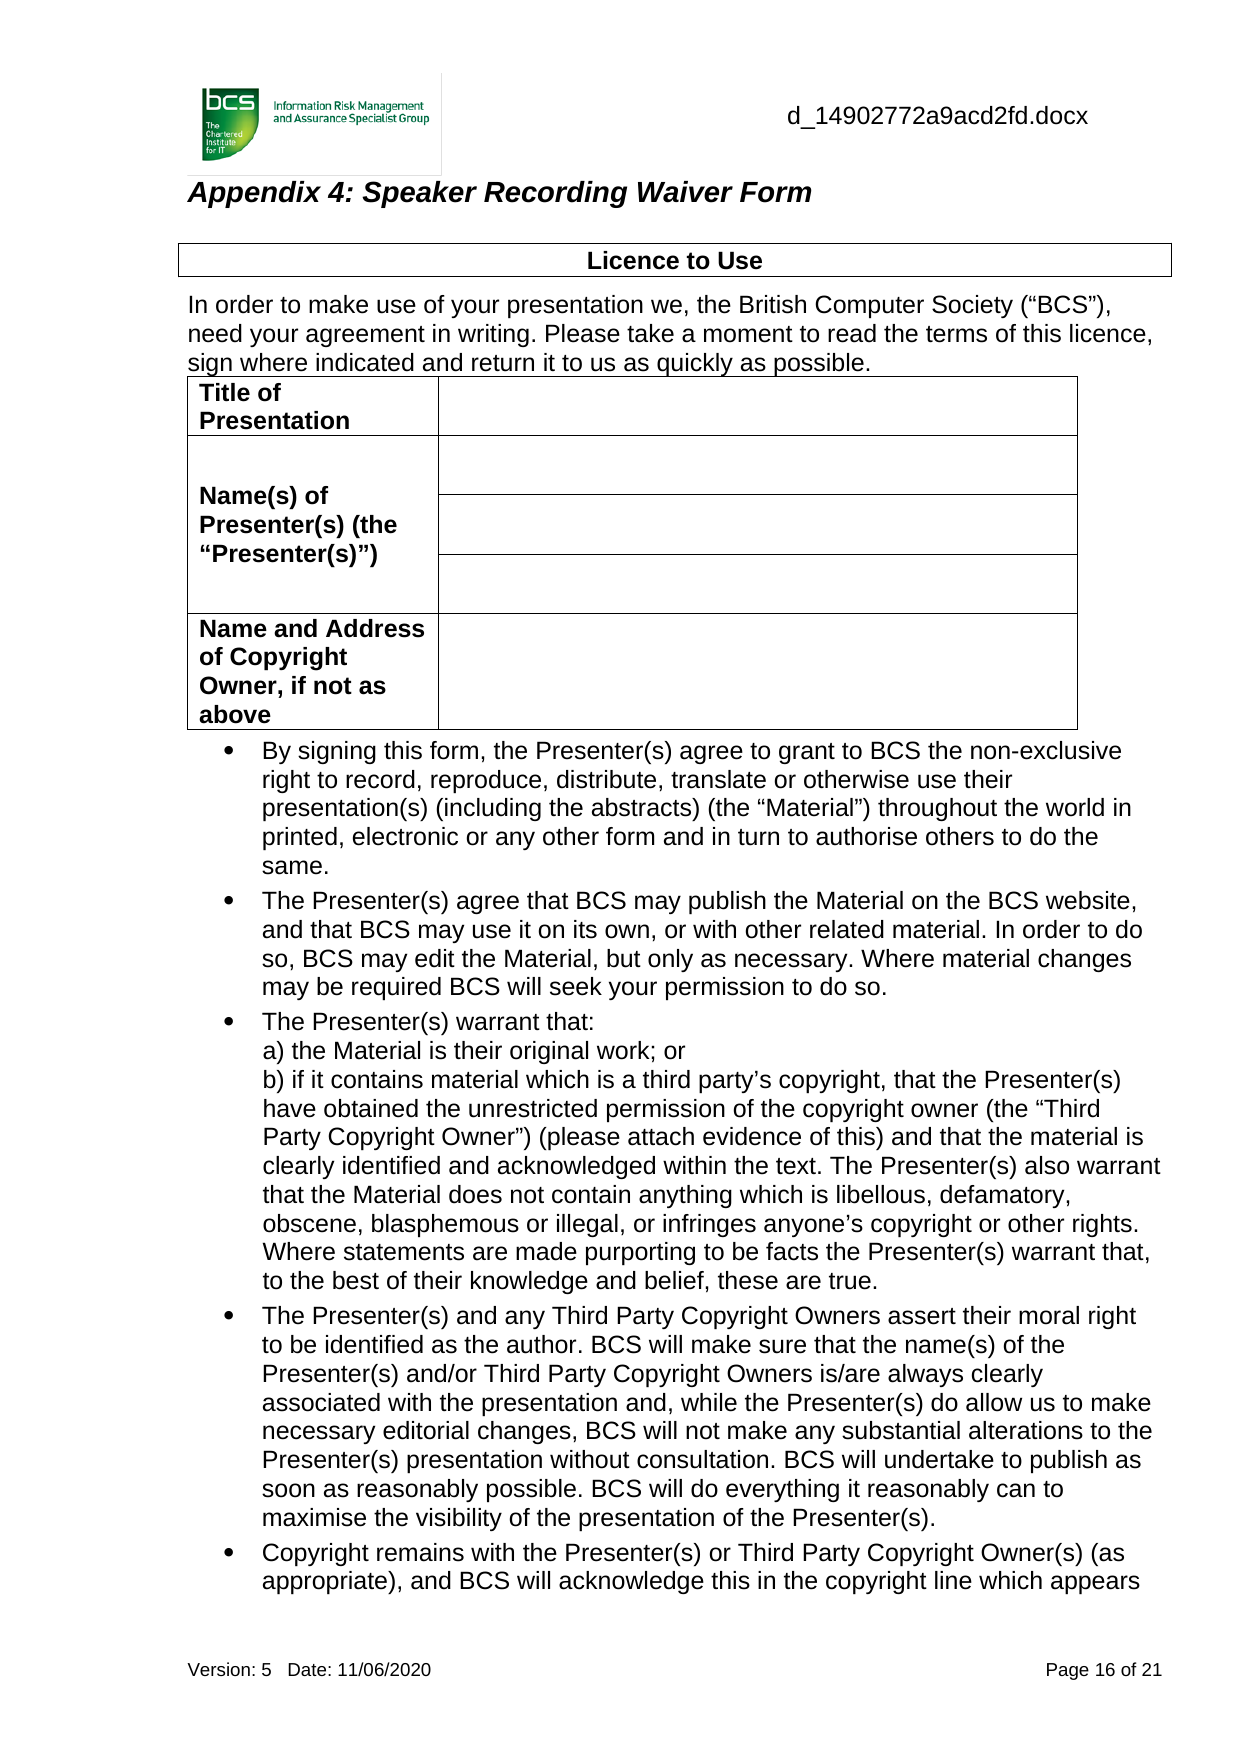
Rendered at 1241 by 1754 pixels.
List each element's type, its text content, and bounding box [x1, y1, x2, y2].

table_cell [439, 614, 1077, 728]
text In order to make use of your presentation we, the British Computer Society (“BCS”), need your agreement in writing. Please take a moment to read the terms of this licence, sign where indicated and return it to us as quickly as possible. [187, 290, 1162, 376]
list The Presenter(s) agree that BCS may publish the Material on the BCS website, and that BCS may use it on its own, or with other related material. In order to do so, BCS may edit the Material, but only as necessary. Where material changes may be required BCS will seek your permission to do so. [224, 886, 1162, 1001]
list The Presenter(s) and any Third Party Copyright Owners assert their moral right to be identified as the author. BCS will make sure that the name(s) of the Presenter(s) and/or Third Party Copyright Owners is/are always clearly associated with the presentation and, while the Presenter(s) do allow us to make necessary editorial changes, BCS will not make any substantial alterations to the Presenter(s) presentation without consultation. BCS will undertake to publish as soon as reasonably possible. BCS will do everything it reasonably can to maximise the visibility of the presentation of the Presenter(s). [224, 1301, 1162, 1531]
text Appendix 4: Speaker Recording Waiver Form [187, 175, 1162, 209]
table_header [439, 377, 1077, 435]
text Licence to Use [179, 244, 1171, 276]
text b) if it contains material which is a third party’s copyright, that the Presenter(s) have obtained the unrestricted permission of the copyright owner (the “Third Party Copyright Owner”) (please attach evidence of this) and that the material is clearly identified and acknowledged within the text. The Presenter(s) also warrant that the Material does not contain anything which is libellous, defamatory, obscene, blasphemous or illegal, or infringes anyone’s copyright or other rights. Where statements are made purporting to be facts the Presenter(s) warrant that, to the best of their knowledge and belief, these are true. [262, 1065, 1162, 1295]
table_cell Name(s) of Presenter(s) (the “Presenter(s)”) [188, 436, 438, 612]
text a) the Material is their original work; or [187, 1036, 1162, 1065]
picture [187, 73, 442, 176]
table_cell [439, 495, 1077, 553]
table_cell [439, 555, 1077, 612]
table_cell Name and Address of Copyright Owner, if not as above [188, 614, 438, 728]
list The Presenter(s) warrant that: [224, 1007, 1162, 1036]
table_cell [439, 436, 1077, 494]
list By signing this form, the Presenter(s) agree to grant to BCS the non-exclusive right to record, reproduce, distribute, translate or otherwise use their presentation(s) (including the abstracts) (the “Material”) throughout the world in printed, electronic or any other form and in turn to authorise others to do the same. [224, 736, 1162, 880]
table_header Title of Presentation [188, 377, 438, 435]
